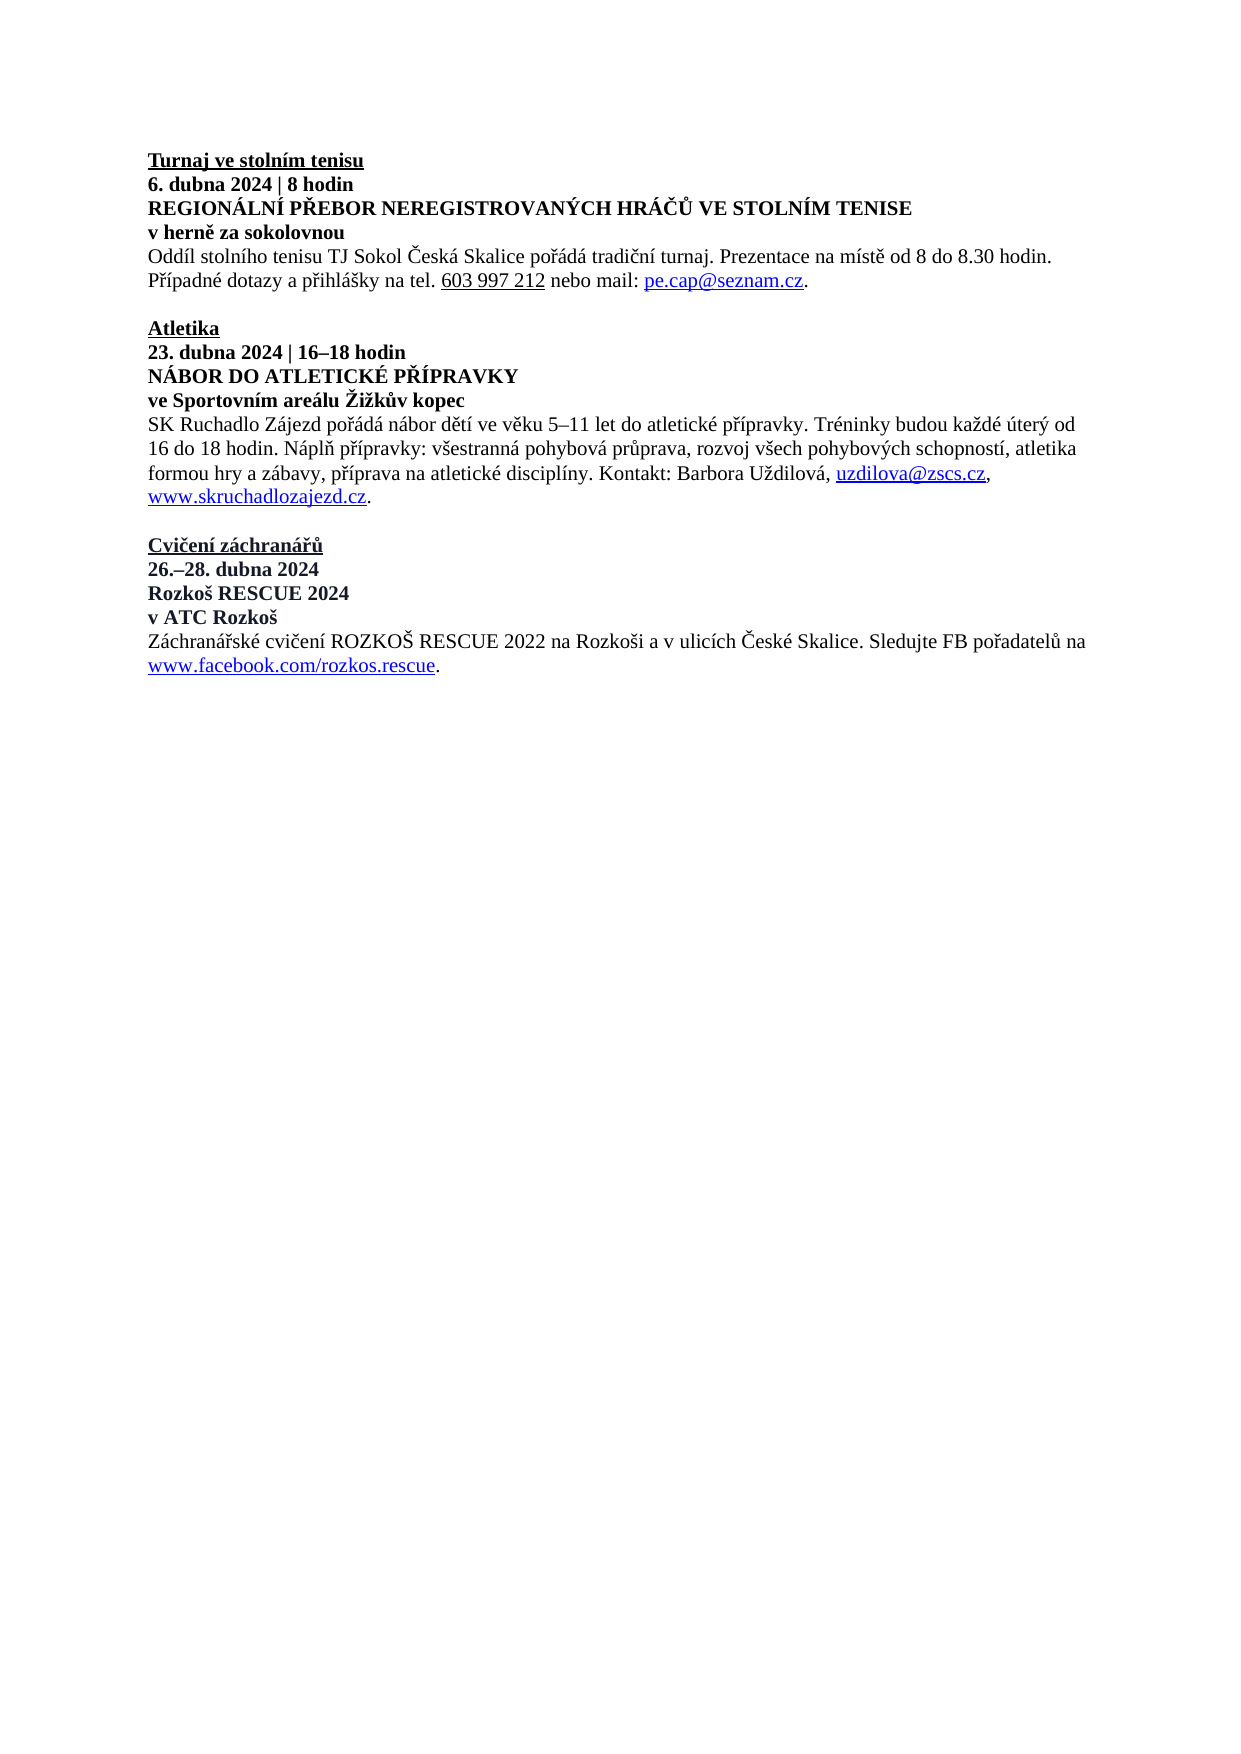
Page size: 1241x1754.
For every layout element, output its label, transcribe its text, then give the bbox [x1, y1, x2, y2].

text Atletika [148, 316, 1093, 340]
text Cvičení záchranářů [148, 533, 1093, 557]
text 23. dubna 2024 | 16–18 hodin [148, 340, 1093, 364]
text Rozkoš RESCUE 2024 [148, 581, 1093, 605]
text v herně za sokolovnou [148, 220, 1093, 244]
text SK Ruchadlo Zájezd pořádá nábor dětí ve věku 5–11 let do atletické přípravky. Tréninky budou každé úterý od 16 do 18 hodin. Náplň přípravky: všestranná pohybová průprava, rozvoj všech pohybových schopností, atletika formou hry a zábavy, příprava na atletické disciplíny. Kontakt: Barbora Uždilová, uzdilova@zscs.cz, www.skruchadlozajezd.cz. [148, 412, 1093, 508]
text 26.–28. dubna 2024 [148, 557, 1093, 581]
text Záchranářské cvičení ROZKOŠ RESCUE 2022 na Rozkoši a v ulicích České Skalice. Sledujte FB pořadatelů na www.facebook.com/rozkos.rescue. [148, 629, 1093, 677]
text Turnaj ve stolním tenisu [148, 148, 1093, 172]
text ve Sportovním areálu Žižkův kopec [148, 388, 1093, 412]
text Oddíl stolního tenisu TJ Sokol Česká Skalice pořádá tradiční turnaj. Prezentace na místě od 8 do 8.30 hodin. Případné dotazy a přihlášky na tel. 603 997 212 nebo mail: pe.cap@seznam.cz. [148, 244, 1093, 292]
text 6. dubna 2024 | 8 hodin [148, 172, 1093, 196]
text v ATC Rozkoš [148, 605, 1093, 629]
text NÁBOR DO ATLETICKÉ PŘÍPRAVKY [148, 364, 1093, 388]
text REGIONÁLNÍ PŘEBOR NEREGISTROVANÝCH HRÁČŮ VE STOLNÍM TENISE [148, 196, 1093, 220]
